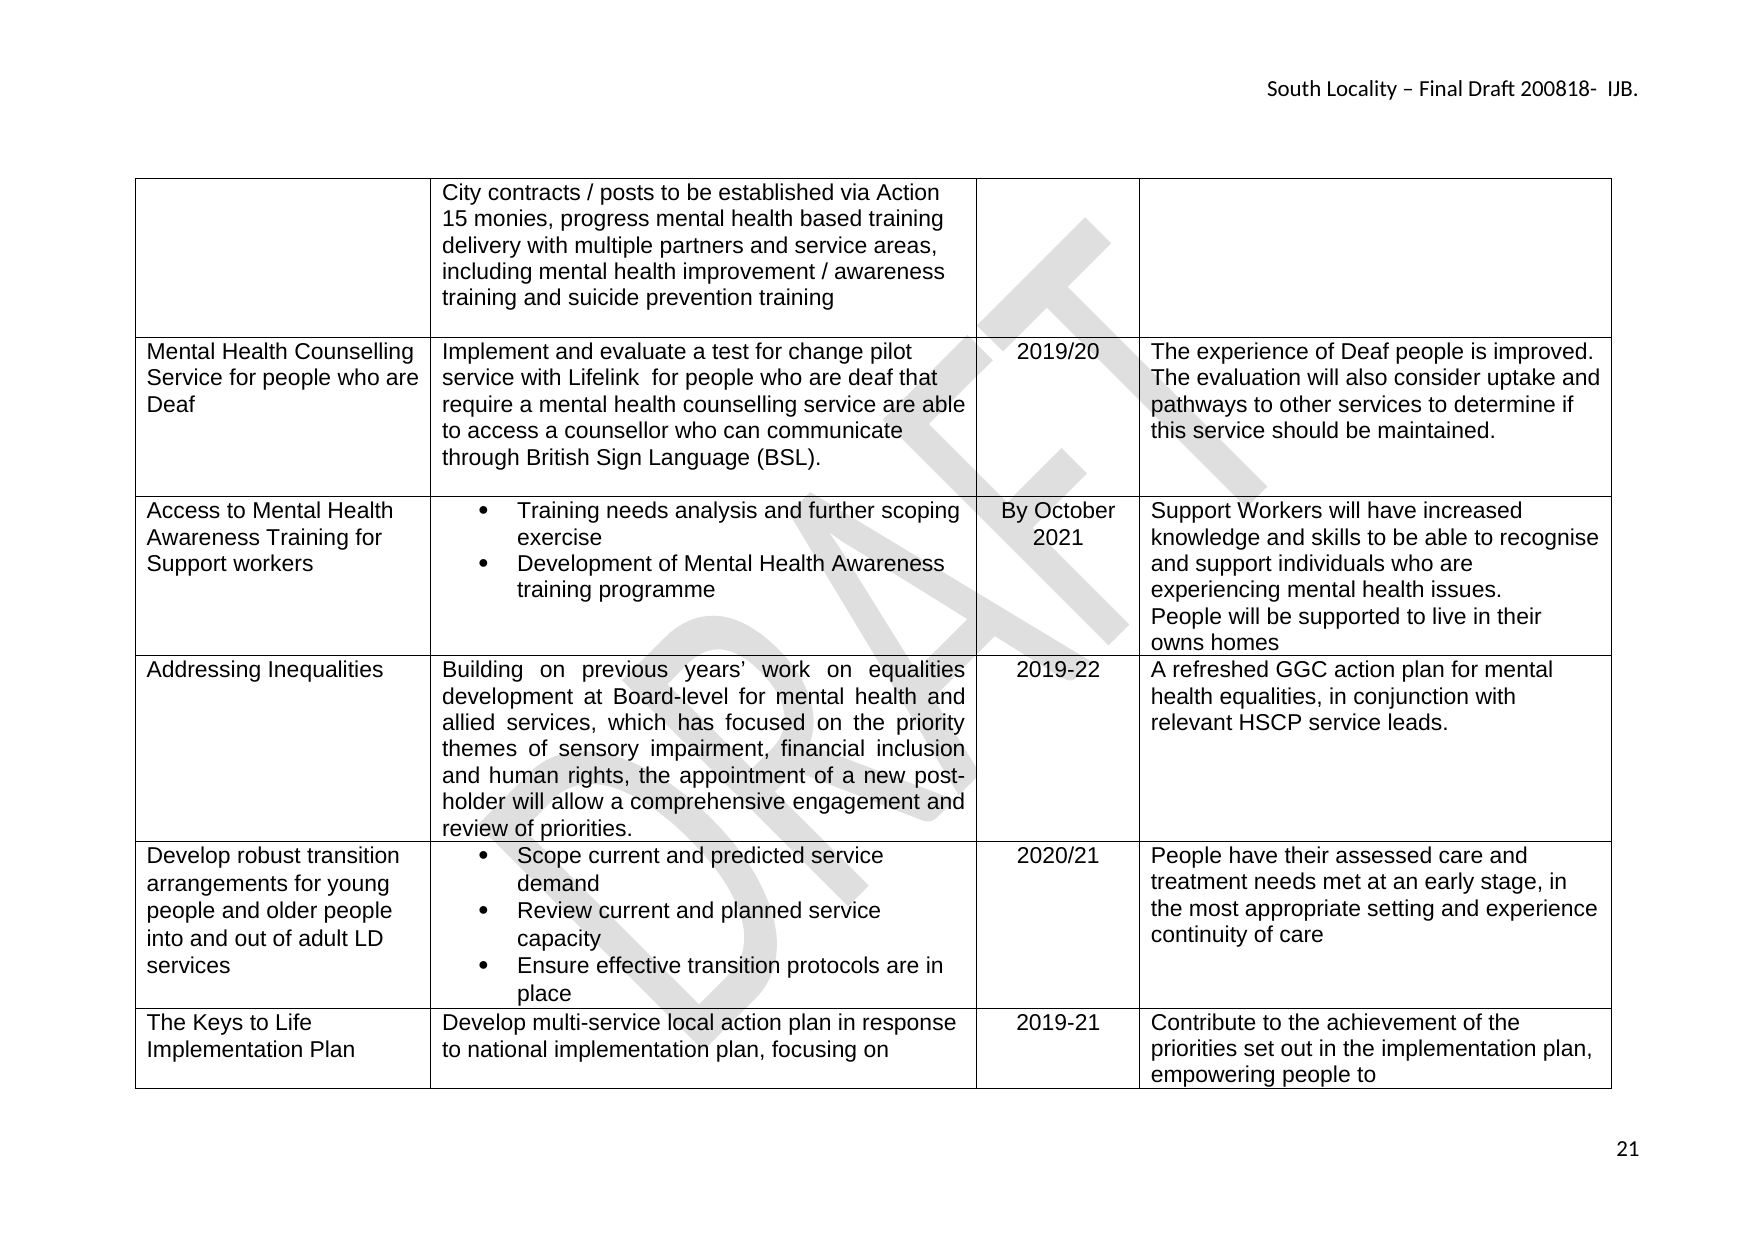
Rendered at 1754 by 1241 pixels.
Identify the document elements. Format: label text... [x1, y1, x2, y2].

table_cell A refreshed GGC action plan for mental health equalities, in conjunction with relevant HSCP service leads. [1140, 656, 1611, 841]
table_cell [431, 1009, 976, 1088]
table_cell Support Workers will have increased knowledge and skills to be able to recognise and support individuals who are experiencing mental health issues. People will be supported to live in their owns homes [1140, 497, 1611, 655]
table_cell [136, 1009, 430, 1088]
table_cell Training needs analysis and further scoping exercise Development of Mental Health Awareness training programme [431, 497, 976, 655]
table_cell Building on previous years’ work on equalities development at Board-level for mental health and allied services, which has focused on the priority themes of sensory impairment, financial inclusion and human rights, the appointment of a new post-holder will allow a comprehensive engagement and review of priorities. [431, 656, 976, 841]
table_cell 2019/20 [977, 338, 1139, 496]
table_cell Develop robust transition arrangements for young people and older people into and out of adult LD services [136, 842, 430, 1007]
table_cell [136, 179, 430, 337]
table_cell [1140, 1009, 1611, 1088]
table_cell Implement and evaluate a test for change pilot service with Lifelink for people who are deaf that require a mental health counselling service are able to access a counsellor who can communicate through British Sign Language (BSL). [431, 338, 976, 496]
table_cell 2019-21 [977, 1009, 1139, 1088]
table_cell Scope current and predicted service demand Review current and planned service capacity Ensure effective transition protocols are in place [431, 842, 976, 1007]
table_cell 2020/21 [977, 842, 1139, 1007]
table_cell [431, 179, 976, 337]
table_cell By March 2020 [977, 179, 1139, 337]
table_cell People have their assessed care and treatment needs met at an early stage, in the most appropriate setting and experience continuity of care [1140, 842, 1611, 1007]
table_cell Addressing Inequalities [136, 656, 430, 841]
table_cell Mental Health Counselling Service for people who are Deaf [136, 338, 430, 496]
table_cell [1140, 179, 1611, 337]
table_cell By October 2021 [977, 497, 1139, 655]
table_cell Access to Mental Health Awareness Training for Support workers [136, 497, 430, 655]
table_cell 2019-22 [977, 656, 1139, 841]
table_cell The experience of Deaf people is improved. The evaluation will also consider uptake and pathways to other services to determine if this service should be maintained. [1140, 338, 1611, 496]
